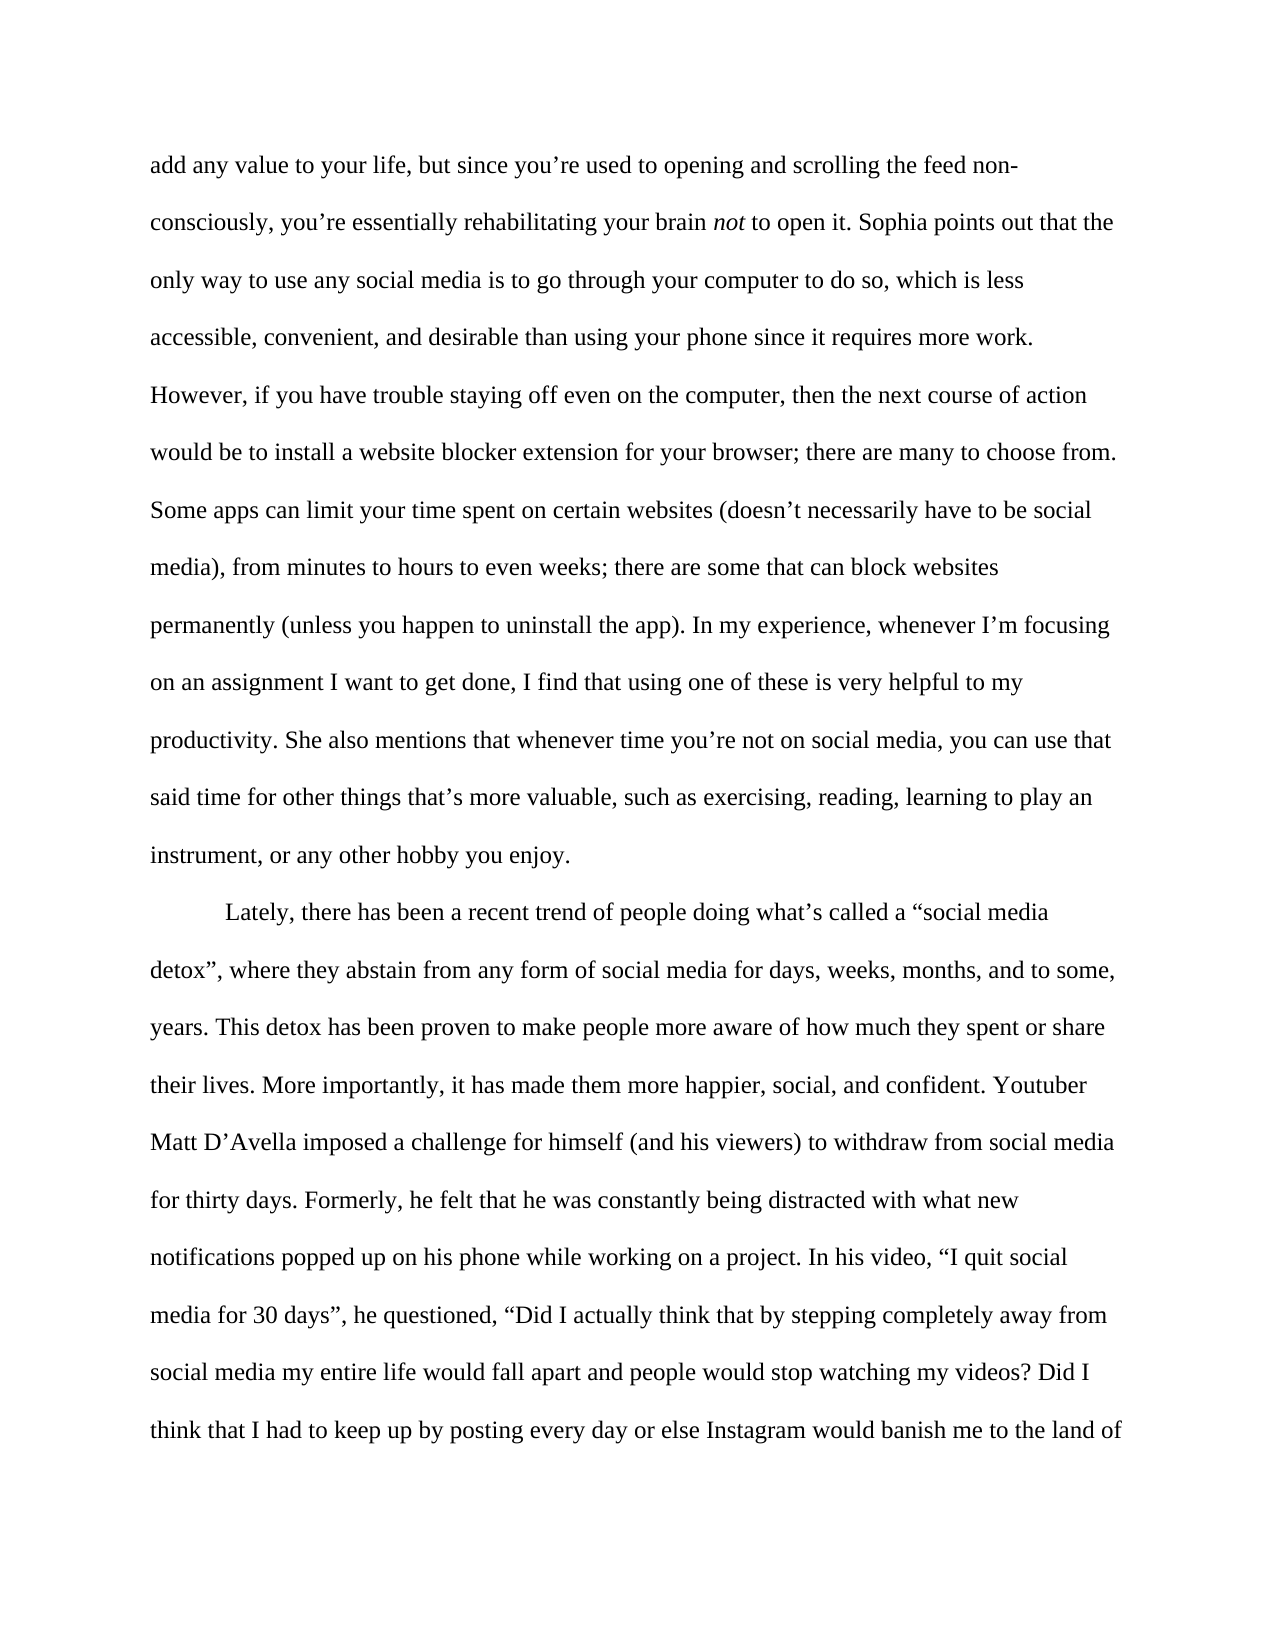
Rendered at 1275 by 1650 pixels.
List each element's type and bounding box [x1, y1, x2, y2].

text [150, 897, 1125, 1444]
text [150, 150, 1125, 869]
